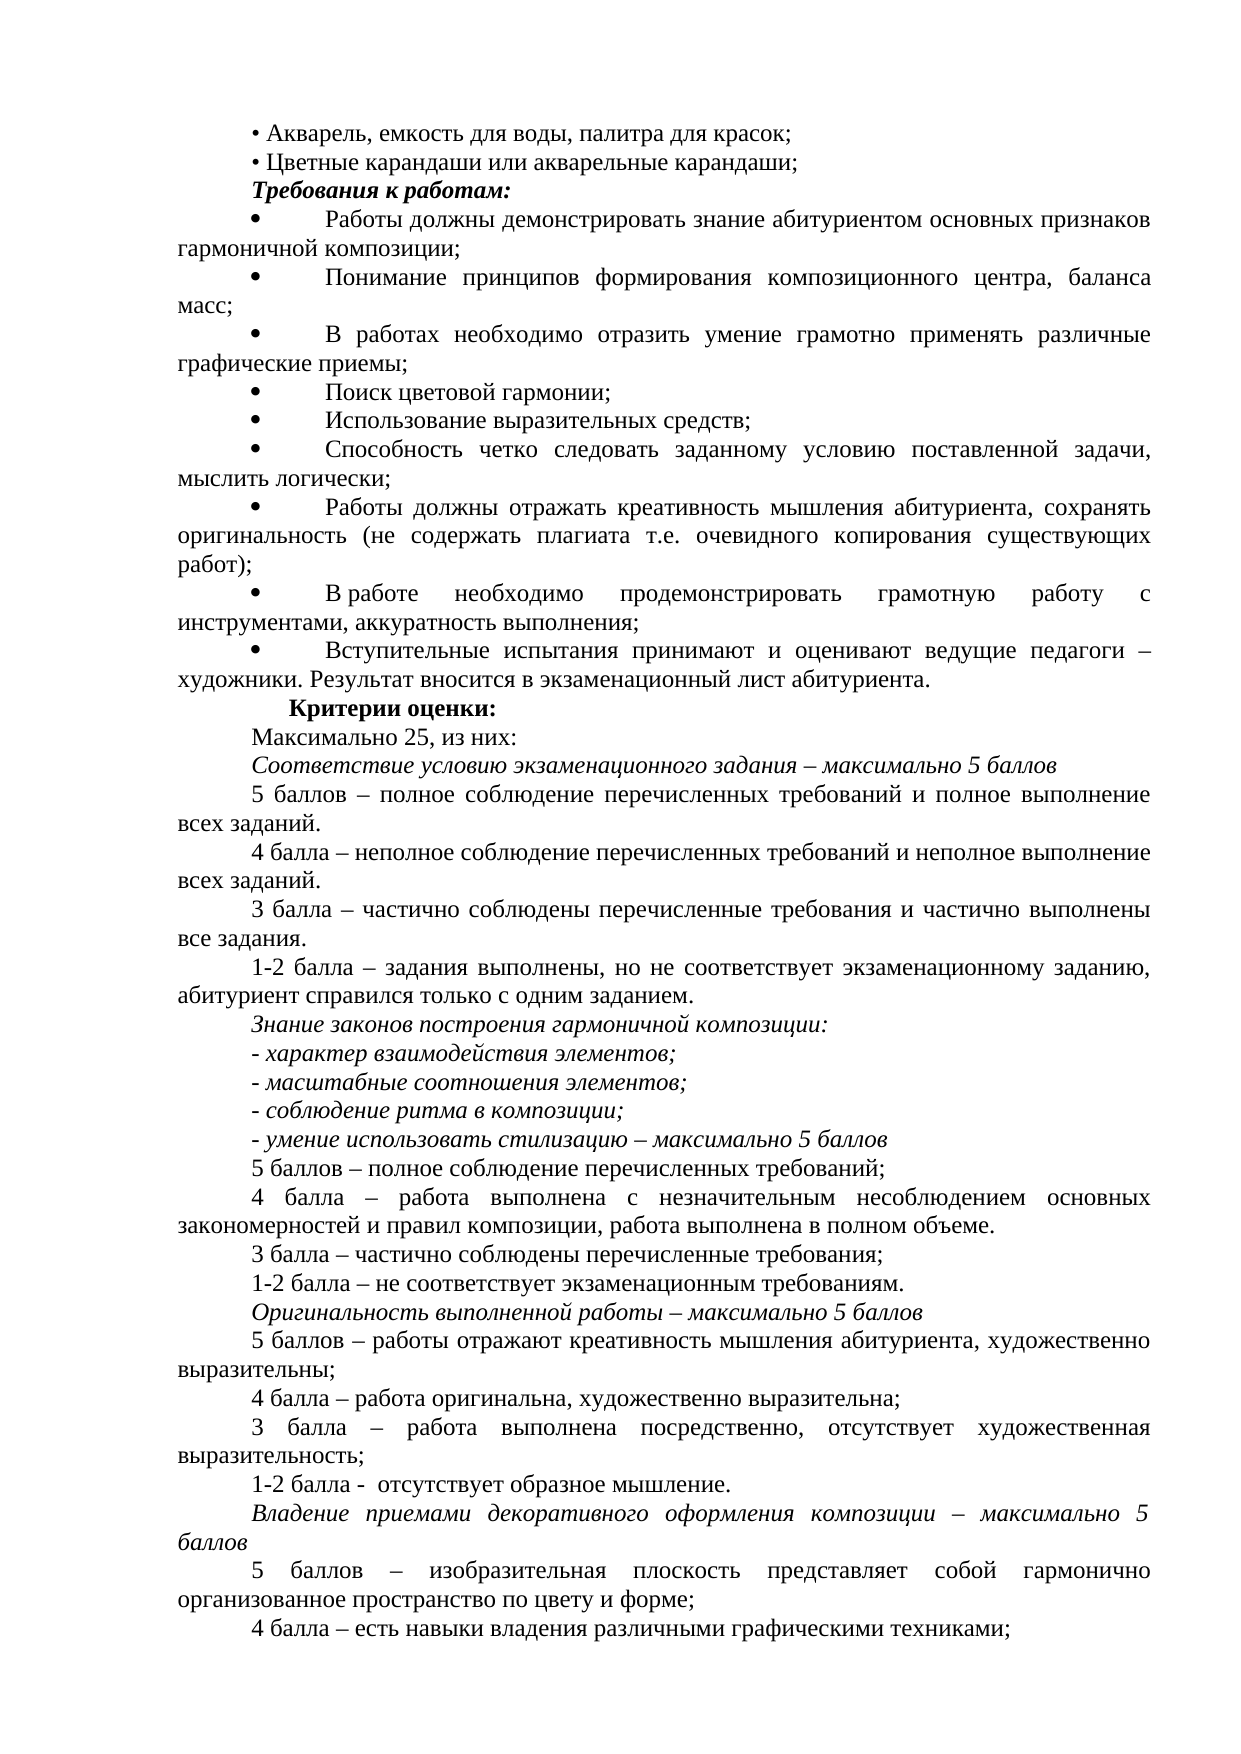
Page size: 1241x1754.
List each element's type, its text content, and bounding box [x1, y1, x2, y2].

text Оригинальность выполненной работы – максимально 5 баллов [177, 1297, 1152, 1326]
text Требования к работам: [177, 176, 1152, 204]
list Акварель, емкость для воды, палитра для красок; [177, 118, 1152, 147]
text 5 баллов – изобразительная плоскость представляет собой гармонично организованное пространство по цвету и форме; [177, 1556, 1152, 1613]
list Способность четко следовать заданному условию поставленной задачи, мыслить логически; [177, 434, 1152, 492]
text 1-2 балла – не соответствует экзаменационным требованиям. [177, 1268, 1152, 1297]
list Поиск цветовой гармонии; [177, 377, 1152, 406]
text Критерии оценки: [177, 693, 1152, 722]
list Понимание принципов формирования композиционного центра, баланса масс; [177, 262, 1152, 319]
list Работы должны отражать креативность мышления абитуриента, сохранять оригинальность (не содержать плагиата т.е. очевидного копирования существующих работ); [177, 492, 1152, 578]
text 4 балла – работа оригинальна, художественно выразительна; [177, 1383, 1152, 1412]
text - соблюдение ритма в композиции; [177, 1096, 1152, 1124]
text 5 баллов – полное соблюдение перечисленных требований; [177, 1153, 1152, 1182]
text Знание законов построения гармоничной композиции: [177, 1009, 1152, 1038]
text - умение использовать стилизацию – максимально 5 баллов [177, 1124, 1152, 1153]
text 5 баллов – полное соблюдение перечисленных требований и полное выполнение всех заданий. [177, 779, 1152, 837]
list Работы должны демонстрировать знание абитуриентом основных признаков гармоничной композиции; [177, 204, 1152, 262]
list Использование выразительных средств; [177, 406, 1152, 434]
text Соответствие условию экзаменационного задания – максимально 5 баллов [177, 751, 1152, 779]
text 3 балла – частично соблюдены перечисленные требования и частично выполнены все задания. [177, 894, 1152, 952]
text 1-2 балла - отсутствует образное мышление. [177, 1469, 1152, 1498]
text Владение приемами декоративного оформления композиции – максимально 5 баллов [177, 1498, 1152, 1556]
text Максимально 25, из них: [177, 722, 1152, 751]
text 3 балла – частично соблюдены перечисленные требования; [177, 1239, 1152, 1268]
list В работе необходимо продемонстрировать грамотную работу с инструментами, аккуратность выполнения; [177, 578, 1152, 636]
text 5 баллов – работы отражают креативность мышления абитуриента, художественно выразительны; [177, 1326, 1152, 1383]
list Вступительные испытания принимают и оценивают ведущие педагоги – художники. Результат вносится в экзаменационный лист абитуриента. [177, 636, 1152, 693]
text 1-2 балла – задания выполнены, но не соответствует экзаменационному заданию, абитуриент справился только с одним заданием. [177, 952, 1152, 1009]
list Цветные карандаши или акварельные карандаши; [177, 147, 1152, 176]
text 4 балла – неполное соблюдение перечисленных требований и неполное выполнение всех заданий. [177, 837, 1152, 894]
text - масштабные соотношения элементов; [177, 1067, 1152, 1096]
text - характер взаимодействия элементов; [177, 1038, 1152, 1067]
text 4 балла – есть навыки владения различными графическими техниками; [177, 1613, 1152, 1642]
list В работах необходимо отразить умение грамотно применять различные графические приемы; [177, 319, 1152, 377]
text 4 балла – работа выполнена с незначительным несоблюдением основных закономерностей и правил композиции, работа выполнена в полном объеме. [177, 1182, 1152, 1239]
text 3 балла – работа выполнена посредственно, отсутствует художественная выразительность; [177, 1412, 1152, 1469]
